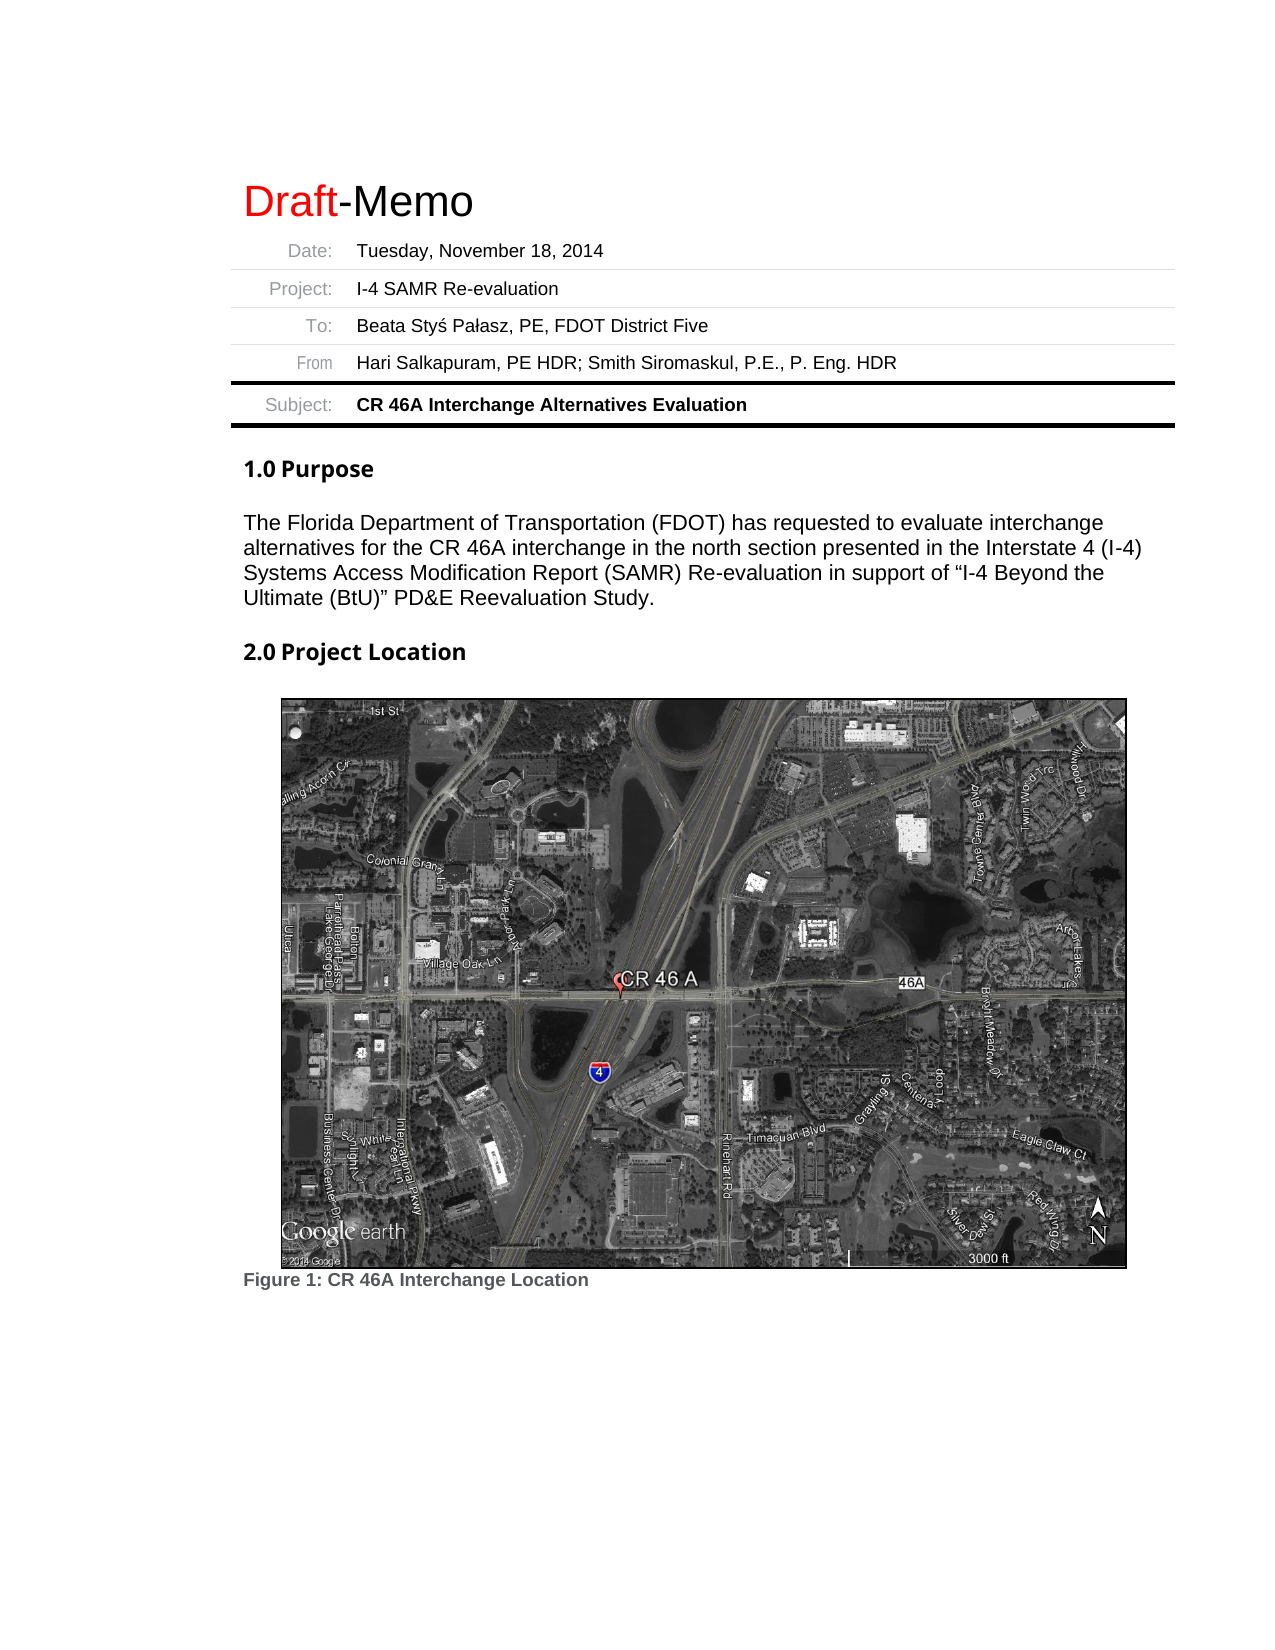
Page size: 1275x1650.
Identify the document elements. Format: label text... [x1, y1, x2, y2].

table_cell I-4 SAMR Re-evaluation [344, 270, 1174, 306]
text Figure 1: CR 46A Interchange Location [243, 1269, 1162, 1290]
subtitle Draft-Memo [243, 175, 1162, 225]
table_cell Hari Salkapuram, PE HDR; Smith Siromaskul, P.E., P. Eng. HDR [344, 345, 1174, 381]
table_cell Subject: [231, 385, 344, 423]
list Project Location [243, 636, 1162, 667]
table_cell From [231, 345, 344, 381]
text The Florida Department of Transportation (FDOT) has requested to evaluate interchange alternatives for the CR 46A interchange in the north section presented in the Interstate 4 (I-4) Systems Access Modification Report (SAMR) Re-evaluation in support of “I-4 Beyond the Ultimate (BtU)” PD&E Reevaluation Study. [243, 509, 1162, 610]
table_cell Beata Styś Pałasz, PE, FDOT District Five [344, 308, 1174, 343]
table_cell Project: [231, 270, 344, 306]
table_cell To: [231, 308, 344, 343]
list Purpose [243, 453, 1162, 484]
table_header Date: [231, 233, 344, 269]
table_cell CR 46A Interchange Alternatives Evaluation [344, 385, 1174, 423]
picture [282, 700, 1125, 1267]
